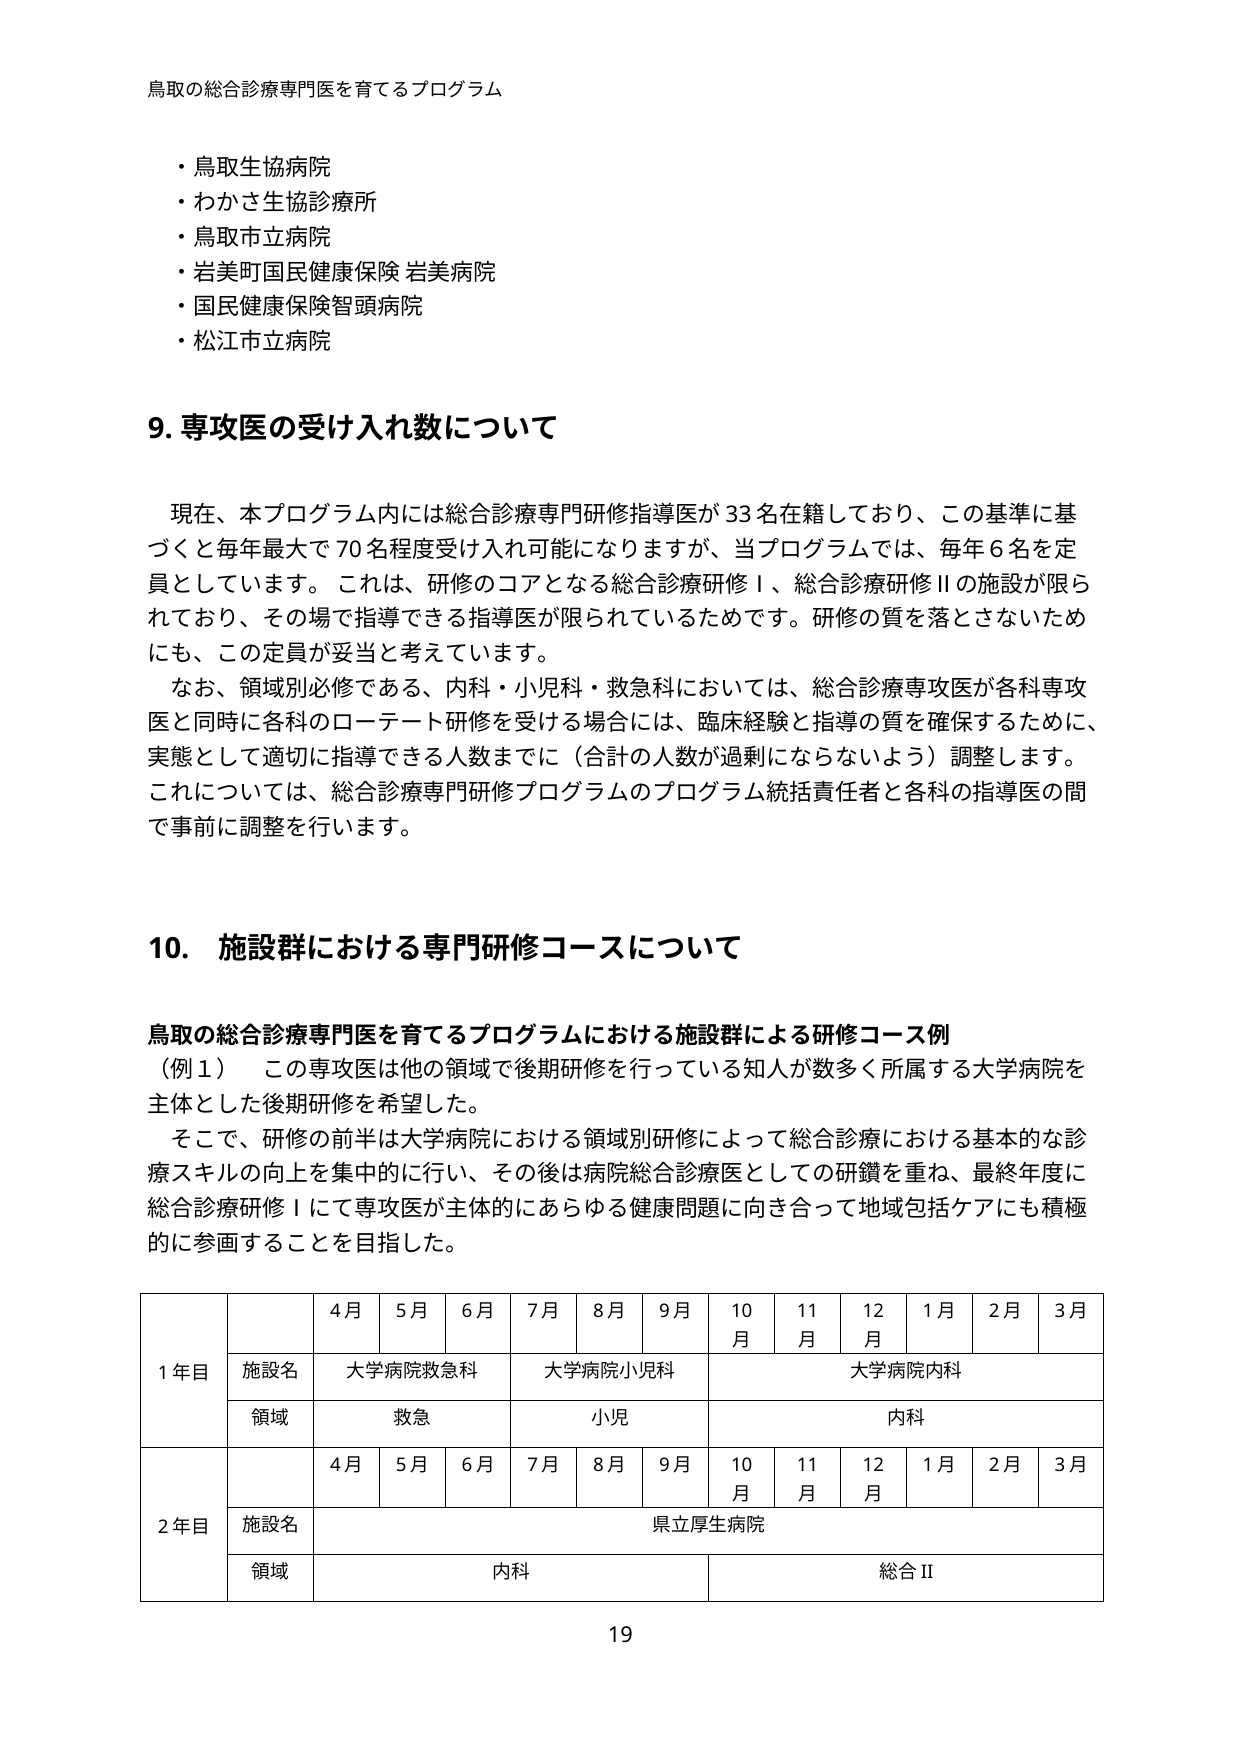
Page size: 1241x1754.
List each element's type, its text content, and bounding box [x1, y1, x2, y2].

table_cell 施設名 [228, 1508, 313, 1554]
table_header 4月 [314, 1294, 379, 1353]
text （例１） この専攻医は他の領域で後期研修を行っている知人が数多く所属する大学病院を主体とした後期研修を希望した。 [148, 1050, 1092, 1120]
table_header 2月 [973, 1294, 1038, 1353]
table_header 1年目 [141, 1294, 227, 1447]
table_cell 9月 [643, 1448, 708, 1507]
table_cell 県立厚生病院 [314, 1508, 1103, 1554]
table_header 9月 [643, 1294, 708, 1353]
text なお、領域別必修である、内科・小児科・救急科においては、総合診療専攻医が各科専攻医と同時に各科のローテート研修を受ける場合には、臨床経験と指導の質を確保するために、実態として適切に指導できる人数までに（合計の人数が過剰にならないよう）調整します。これについては、総合診療専門研修プログラムのプログラム統括責任者と各科の指導医の間で事前に調整を行います。 [148, 669, 1092, 842]
table_cell 2月 [973, 1448, 1038, 1507]
table_cell 4月 [314, 1448, 379, 1507]
table_cell 内科 [709, 1401, 1103, 1447]
text ・国民健康保険智頭病院 [148, 287, 1092, 322]
table_cell 7月 [511, 1448, 576, 1507]
table_cell [228, 1448, 313, 1507]
text ・岩美町国民健康保険 岩美病院 [148, 253, 1092, 287]
table_header 8月 [577, 1294, 642, 1353]
text 9. 専攻医の受け入れ数について [148, 391, 1092, 461]
text ・松江市立病院 [148, 322, 1092, 357]
text 現在、本プログラム内には総合診療専門研修指導医が33名在籍しており、この基準に基づくと毎年最大で70名程度受け入れ可能になりますが、当プログラムでは、毎年６名を定員としています。 これは、研修のコアとなる総合診療研修Ⅰ、総合診療研修Ⅱの施設が限られており、その場で指導できる指導医が限られているためです。研修の質を落とさないためにも、この定員が妥当と考えています。 [148, 495, 1092, 669]
table_cell 8月 [577, 1448, 642, 1507]
table_cell 小児 [511, 1401, 708, 1447]
table_cell 10月 [709, 1448, 774, 1507]
table_header 6月 [446, 1294, 510, 1353]
text 10. 施設群における専門研修コースについて [148, 912, 1092, 981]
table_cell 内科 [314, 1555, 708, 1601]
table_header 1月 [907, 1294, 972, 1353]
table_header 5月 [380, 1294, 445, 1353]
text ・鳥取生協病院 [148, 148, 1092, 183]
table_cell 総合II [709, 1555, 1103, 1601]
table_header 7月 [511, 1294, 576, 1353]
table_cell 1月 [907, 1448, 972, 1507]
table_cell 大学病院小児科 [511, 1354, 708, 1400]
table_header 11月 [775, 1294, 840, 1353]
text 鳥取の総合診療専門医を育てるプログラムにおける施設群による研修コース例 [148, 1016, 1092, 1050]
table_cell 2年目 [141, 1448, 227, 1601]
table_cell 大学病院救急科 [314, 1354, 510, 1400]
text ・わかさ生協診療所 [148, 183, 1092, 218]
table_cell 領域 [228, 1555, 313, 1601]
text そこで、研修の前半は大学病院における領域別研修によって総合診療における基本的な診療スキルの向上を集中的に行い、その後は病院総合診療医としての研鑽を重ね、最終年度に総合診療研修Ⅰにて専攻医が主体的にあらゆる健康問題に向き合って地域包括ケアにも積極的に参画することを目指した。 [148, 1120, 1092, 1258]
text ・鳥取市立病院 [148, 218, 1092, 253]
table_header 12月 [841, 1294, 906, 1353]
table_cell 救急 [314, 1401, 510, 1447]
table_header [228, 1294, 313, 1353]
table_cell 6月 [446, 1448, 510, 1507]
table_header 10月 [709, 1294, 774, 1353]
table_cell 領域 [228, 1401, 313, 1447]
table_cell 5月 [380, 1448, 445, 1507]
table_cell 大学病院内科 [709, 1354, 1103, 1400]
table_cell 11月 [775, 1448, 840, 1507]
table_cell 施設名 [228, 1354, 313, 1400]
table_cell 3月 [1039, 1448, 1103, 1507]
table_cell 12月 [841, 1448, 906, 1507]
table_header 3月 [1039, 1294, 1103, 1353]
